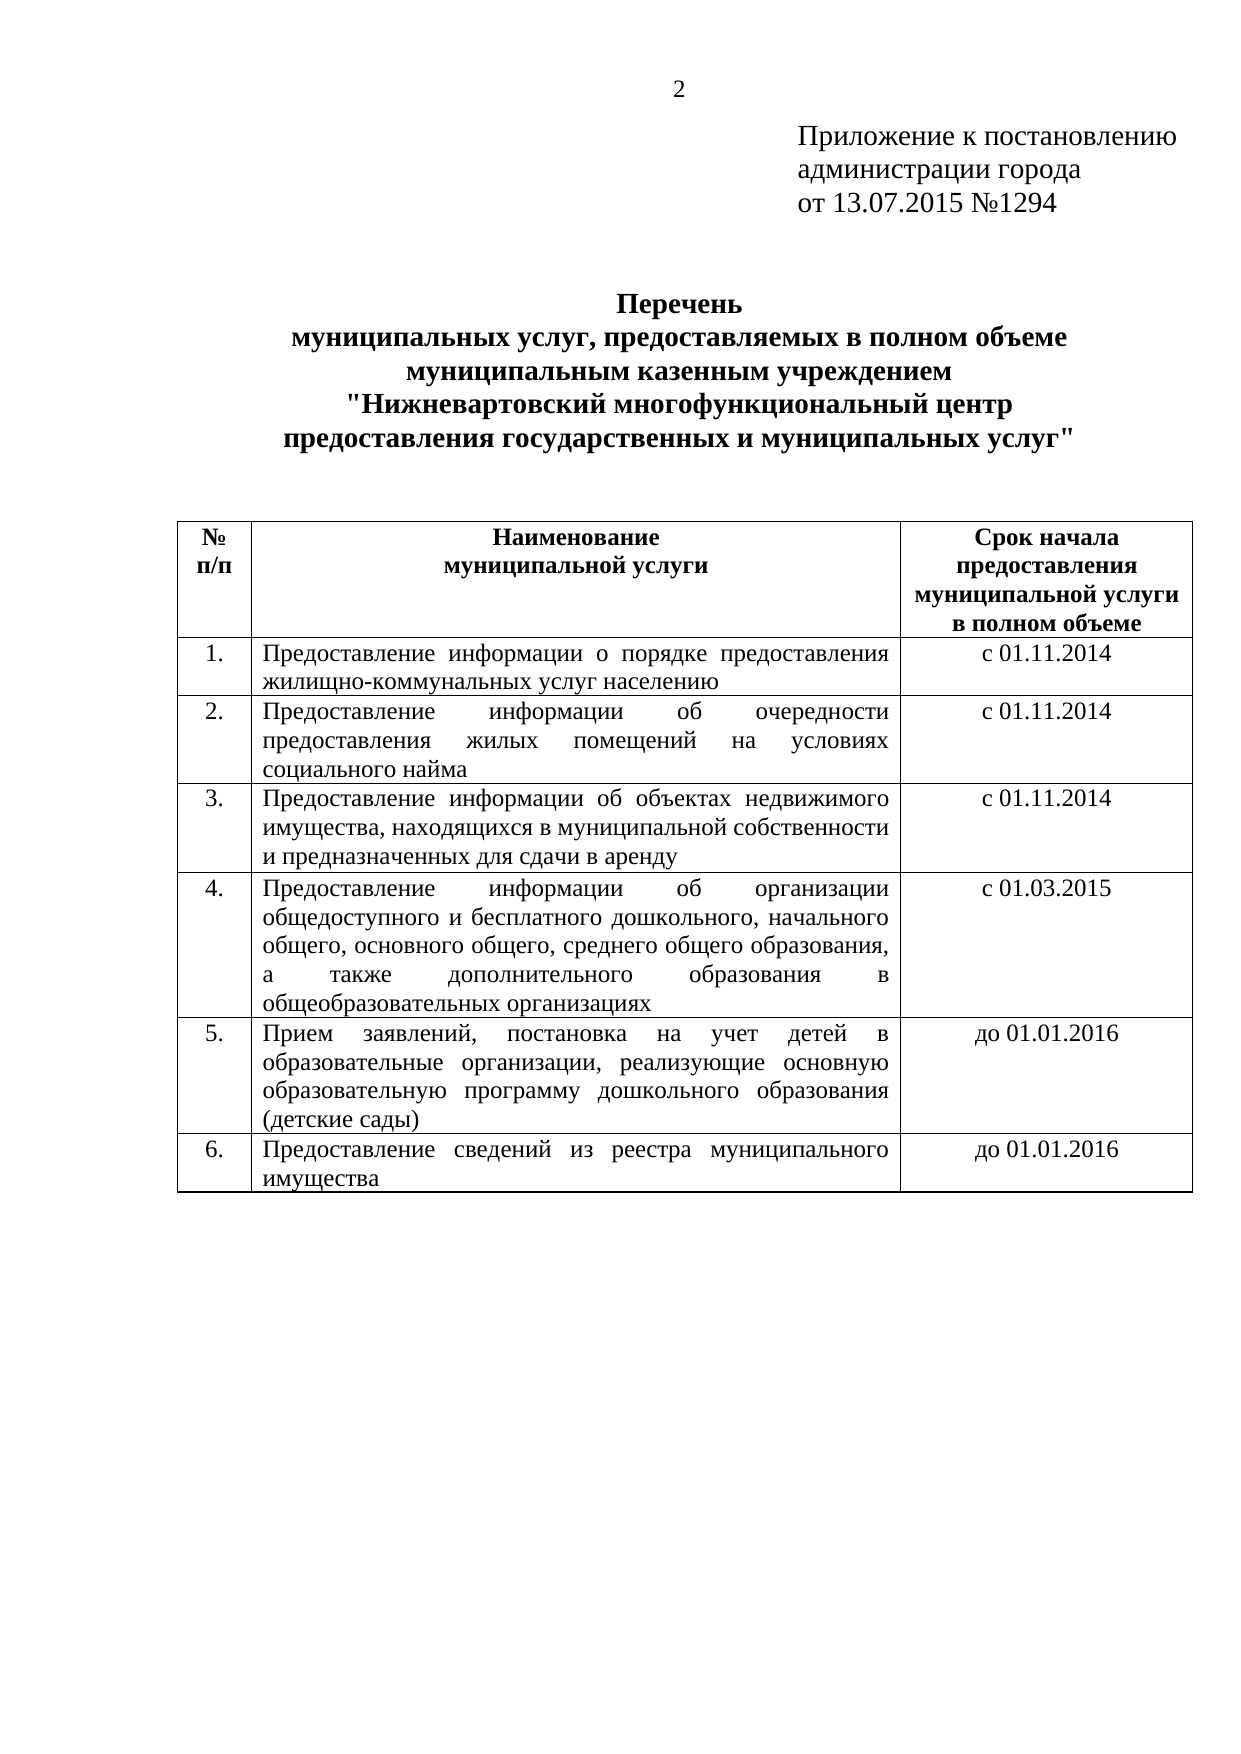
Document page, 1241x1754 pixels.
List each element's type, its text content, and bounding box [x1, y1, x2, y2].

table_cell до 01.01.2016 [901, 1134, 1192, 1191]
text муниципальным казенным учреждением [177, 353, 1181, 386]
table_cell Предоставление сведений из реестра муниципального имущества [252, 1134, 900, 1191]
table_header Срок начала предоставления муниципальной услуги в полном объеме [901, 522, 1192, 637]
table_header Наименование муниципальной услуги [252, 522, 900, 637]
table_header № п/п [178, 522, 251, 637]
table_cell 4. [178, 873, 251, 1017]
table_cell с 01.11.2014 [901, 784, 1192, 872]
table_cell Предоставление информации об объектах недвижимого имущества, находящихся в муниципальной собственности и предназначенных для сдачи в аренду [252, 784, 900, 872]
table_cell с 01.11.2014 [901, 696, 1192, 782]
table_cell 1. [178, 638, 251, 695]
text Перечень [177, 286, 1181, 319]
table_cell с 01.11.2014 [901, 638, 1192, 695]
text от 13.07.2015 №1294 [177, 185, 1181, 219]
text муниципальных услуг, предоставляемых в полном объеме [177, 319, 1181, 353]
text Приложение к постановлению [177, 118, 1181, 152]
table_cell 6. [178, 1134, 251, 1191]
table_cell 5. [178, 1018, 251, 1133]
text "Нижневартовский многофункциональный центр [177, 386, 1181, 420]
table_cell 3. [178, 784, 251, 872]
table_cell с 01.03.2015 [901, 873, 1192, 1017]
table_cell Предоставление информации о порядке предоставления жилищно-коммунальных услуг населению [252, 638, 900, 695]
table_cell Предоставление информации об организации общедоступного и бесплатного дошкольного, начального общего, основного общего, среднего общего образования, а также дополнительного образования в общеобразовательных организациях [252, 873, 900, 1017]
text администрации города [177, 152, 1181, 185]
table_cell 2. [178, 696, 251, 782]
table_cell Предоставление информации об очередности предоставления жилых помещений на условиях социального найма [252, 696, 900, 782]
text предоставления государственных и муниципальных услуг" [177, 420, 1181, 453]
table_cell до 01.01.2016 [901, 1018, 1192, 1133]
table_cell Прием заявлений, постановка на учет детей в образовательные организации, реализующие основную образовательную программу дошкольного образования (детские сады) [252, 1018, 900, 1133]
